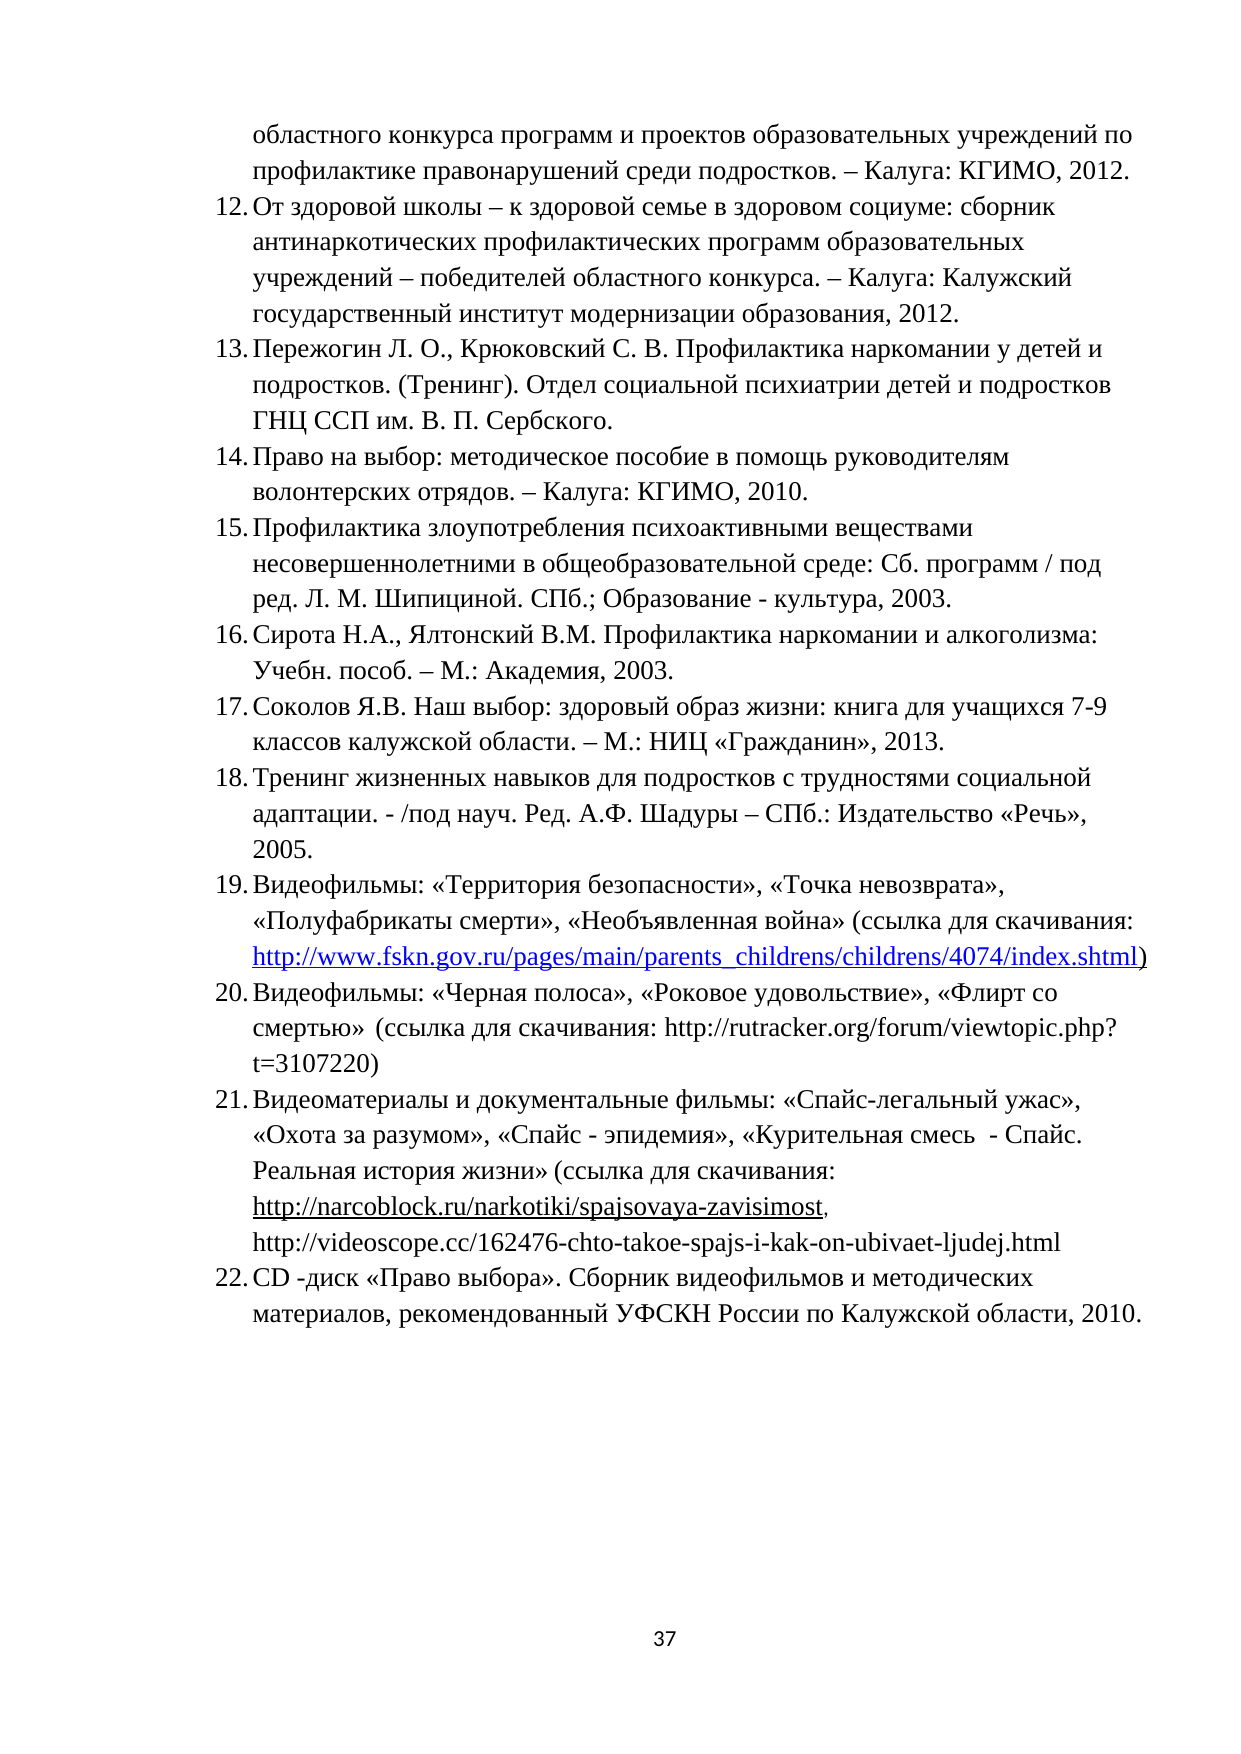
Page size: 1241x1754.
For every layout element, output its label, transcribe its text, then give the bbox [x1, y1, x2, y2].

list Пережогин Л. О., Крюковский С. В. Профилактика наркомании у детей и подростков. (Тренинг). Отдел социальной психиатрии детей и подростков ГНЦ ССП им. В. П. Сербского. [215, 332, 1152, 435]
list Видеофильмы: «Территория безопасности», «Точка невозврата», «Полуфабрикаты смерти», «Необъявленная война» (ссылка для скачивания: http://www.fskn.gov.ru/pages/main/parents_childrens/childrens/4074/index.shtml) [215, 868, 1152, 971]
list Профилактика злоупотребления психоактивными веществами несовершеннолетними в общеобразовательной среде: Сб. программ / под ред. Л. М. Шипициной. СПб.; Образование - культура, 2003. [215, 511, 1152, 614]
list Тренинг жизненных навыков для подростков с трудностями социальной адаптации. - /под науч. Ред. А.Ф. Шадуры – СПб.: Издательство «Речь», 2005. [215, 761, 1152, 864]
list Соколов Я.В. Наш выбор: здоровый образ жизни: книга для учащихся 7-9 классов калужской области. – М.: НИЦ «Гражданин», 2013. [215, 690, 1152, 757]
list CD -диск «Право выбора». Сборник видеофильмов и методических материалов, рекомендованный УФСКН России по Калужской области, 2010. [215, 1261, 1152, 1328]
list Видеоматериалы и документальные фильмы: «Спайс-легальный ужас», «Охота за разумом», «Спайс - эпидемия», «Курительная смесь - Спайс. Реальная история жизни» (ссылка для скачивания: http://narcoblock.ru/narkotiki/spajsovaya-zavisimost, http://videoscope.cc/162476-chto-takoe-spajs-i-kak-on-ubivaet-ljudej.html [215, 1083, 1152, 1257]
list Видеофильмы: «Черная полоса», «Роковое удовольствие», «Флирт со смертью» (ссылка для скачивания: http://rutracker.org/forum/viewtopic.php?t=3107220) [215, 976, 1152, 1078]
list От здоровой школы – к здоровой семье в здоровом социуме: сборник антинаркотических профилактических программ образовательных учреждений – победителей областного конкурса. – Калуга: Калужский государственный институт модернизации образования, 2012. [215, 189, 1152, 328]
list Право на выбор: методическое пособие в помощь руководителям волонтерских отрядов. – Калуга: КГИМО, 2010. [215, 440, 1152, 507]
list Сирота Н.А., Ялтонский В.М. Профилактика наркомании и алкоголизма: Учебн. пособ. – М.: Академия, 2003. [215, 618, 1152, 685]
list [215, 118, 1152, 185]
